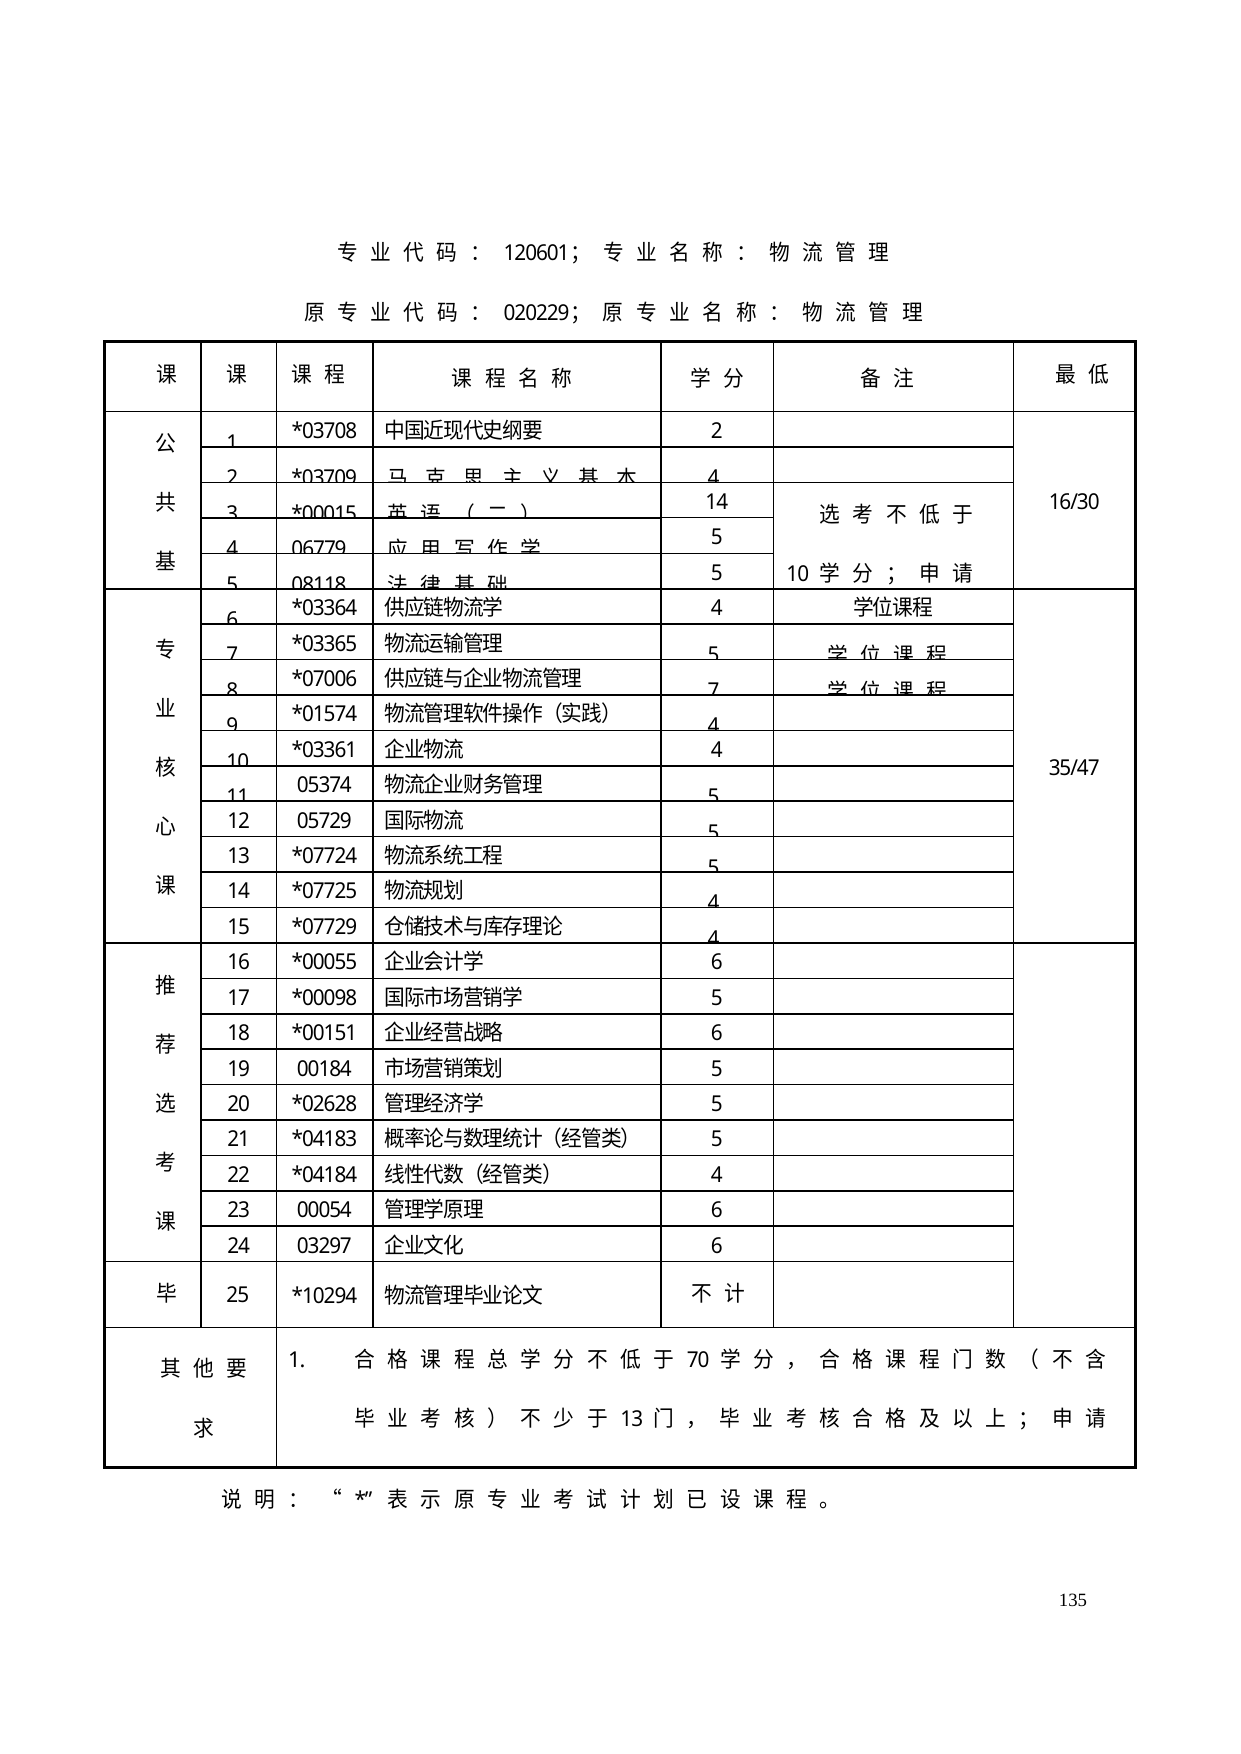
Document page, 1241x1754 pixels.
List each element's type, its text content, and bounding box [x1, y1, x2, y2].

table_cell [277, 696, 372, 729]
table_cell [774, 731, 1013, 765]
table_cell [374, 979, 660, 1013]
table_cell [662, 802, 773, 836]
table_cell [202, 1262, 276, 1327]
text 原专业代码：020229；原专业名称：物流管理 [155, 281, 1085, 340]
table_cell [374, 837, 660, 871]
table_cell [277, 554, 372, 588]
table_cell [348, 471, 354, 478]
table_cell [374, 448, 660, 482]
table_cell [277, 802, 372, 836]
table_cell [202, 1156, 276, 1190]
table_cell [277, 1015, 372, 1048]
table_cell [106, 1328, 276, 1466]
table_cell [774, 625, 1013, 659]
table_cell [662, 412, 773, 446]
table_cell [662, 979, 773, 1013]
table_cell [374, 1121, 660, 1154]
text 专业代码：120601；专业名称：物流管理 [155, 222, 1085, 281]
text 说明：“*”表示原专业考试计划已设课程。 [155, 1469, 1085, 1528]
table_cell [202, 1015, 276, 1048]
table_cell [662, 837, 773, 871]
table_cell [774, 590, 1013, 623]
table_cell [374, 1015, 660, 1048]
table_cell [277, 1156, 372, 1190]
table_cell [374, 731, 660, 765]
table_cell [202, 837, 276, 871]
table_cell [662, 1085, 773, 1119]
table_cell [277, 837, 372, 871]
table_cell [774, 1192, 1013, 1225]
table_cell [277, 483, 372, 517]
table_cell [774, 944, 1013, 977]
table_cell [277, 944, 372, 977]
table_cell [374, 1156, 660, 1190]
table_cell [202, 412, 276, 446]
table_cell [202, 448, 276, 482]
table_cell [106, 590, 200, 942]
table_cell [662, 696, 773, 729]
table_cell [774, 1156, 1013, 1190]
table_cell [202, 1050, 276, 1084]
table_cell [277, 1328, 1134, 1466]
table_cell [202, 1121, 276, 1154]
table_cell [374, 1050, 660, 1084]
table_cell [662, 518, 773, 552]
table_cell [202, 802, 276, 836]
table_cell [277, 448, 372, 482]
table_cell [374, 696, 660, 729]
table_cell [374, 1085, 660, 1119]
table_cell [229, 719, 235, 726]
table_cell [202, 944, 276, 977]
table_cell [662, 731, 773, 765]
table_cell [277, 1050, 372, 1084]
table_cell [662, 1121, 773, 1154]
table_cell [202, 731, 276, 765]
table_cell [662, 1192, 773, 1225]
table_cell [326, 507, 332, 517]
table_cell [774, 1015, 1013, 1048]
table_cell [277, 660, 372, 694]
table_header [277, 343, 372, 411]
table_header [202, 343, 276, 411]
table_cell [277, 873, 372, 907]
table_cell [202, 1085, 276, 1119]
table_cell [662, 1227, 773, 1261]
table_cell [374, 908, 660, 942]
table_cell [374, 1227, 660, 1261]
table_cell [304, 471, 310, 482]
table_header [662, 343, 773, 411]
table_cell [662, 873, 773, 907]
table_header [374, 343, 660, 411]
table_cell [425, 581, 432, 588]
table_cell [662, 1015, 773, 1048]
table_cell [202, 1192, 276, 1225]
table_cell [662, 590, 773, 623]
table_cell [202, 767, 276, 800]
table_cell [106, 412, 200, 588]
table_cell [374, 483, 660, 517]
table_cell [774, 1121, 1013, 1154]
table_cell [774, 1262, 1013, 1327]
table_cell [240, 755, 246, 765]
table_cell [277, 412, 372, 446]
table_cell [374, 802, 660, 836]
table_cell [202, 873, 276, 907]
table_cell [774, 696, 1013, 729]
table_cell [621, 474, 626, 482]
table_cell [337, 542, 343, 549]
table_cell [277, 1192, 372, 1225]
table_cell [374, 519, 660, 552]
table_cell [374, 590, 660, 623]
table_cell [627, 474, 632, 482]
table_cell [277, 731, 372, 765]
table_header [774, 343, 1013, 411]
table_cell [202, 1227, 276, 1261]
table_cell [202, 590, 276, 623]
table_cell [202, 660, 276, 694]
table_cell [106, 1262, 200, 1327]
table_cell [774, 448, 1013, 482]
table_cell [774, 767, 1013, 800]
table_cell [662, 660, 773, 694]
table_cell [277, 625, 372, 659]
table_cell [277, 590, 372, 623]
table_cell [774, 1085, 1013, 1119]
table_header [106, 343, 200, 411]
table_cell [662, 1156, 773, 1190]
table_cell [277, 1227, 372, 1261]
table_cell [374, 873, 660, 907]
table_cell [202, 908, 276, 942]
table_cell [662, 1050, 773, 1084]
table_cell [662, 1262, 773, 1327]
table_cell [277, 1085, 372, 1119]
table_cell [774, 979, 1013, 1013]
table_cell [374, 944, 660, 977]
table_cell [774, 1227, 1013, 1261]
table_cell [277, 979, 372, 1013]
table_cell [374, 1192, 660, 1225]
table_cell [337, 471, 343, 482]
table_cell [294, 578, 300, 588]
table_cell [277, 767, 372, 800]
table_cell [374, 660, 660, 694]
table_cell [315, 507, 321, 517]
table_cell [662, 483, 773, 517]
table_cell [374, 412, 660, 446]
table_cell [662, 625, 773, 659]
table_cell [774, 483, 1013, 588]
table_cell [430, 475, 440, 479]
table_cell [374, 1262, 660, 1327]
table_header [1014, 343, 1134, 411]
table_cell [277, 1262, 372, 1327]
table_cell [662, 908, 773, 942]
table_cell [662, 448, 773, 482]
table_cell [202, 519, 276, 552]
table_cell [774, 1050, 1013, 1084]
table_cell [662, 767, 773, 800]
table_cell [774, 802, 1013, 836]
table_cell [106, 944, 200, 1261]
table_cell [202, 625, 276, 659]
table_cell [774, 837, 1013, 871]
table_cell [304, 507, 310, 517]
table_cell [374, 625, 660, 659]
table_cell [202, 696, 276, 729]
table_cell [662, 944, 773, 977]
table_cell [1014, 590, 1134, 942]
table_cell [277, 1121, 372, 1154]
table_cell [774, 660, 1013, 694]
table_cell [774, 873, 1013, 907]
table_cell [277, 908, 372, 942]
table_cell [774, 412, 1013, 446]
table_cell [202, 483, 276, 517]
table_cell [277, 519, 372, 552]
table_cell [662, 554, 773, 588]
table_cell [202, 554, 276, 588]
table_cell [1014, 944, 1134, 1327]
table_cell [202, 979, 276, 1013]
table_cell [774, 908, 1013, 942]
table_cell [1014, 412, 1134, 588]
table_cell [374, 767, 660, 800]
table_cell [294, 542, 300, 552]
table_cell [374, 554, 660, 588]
